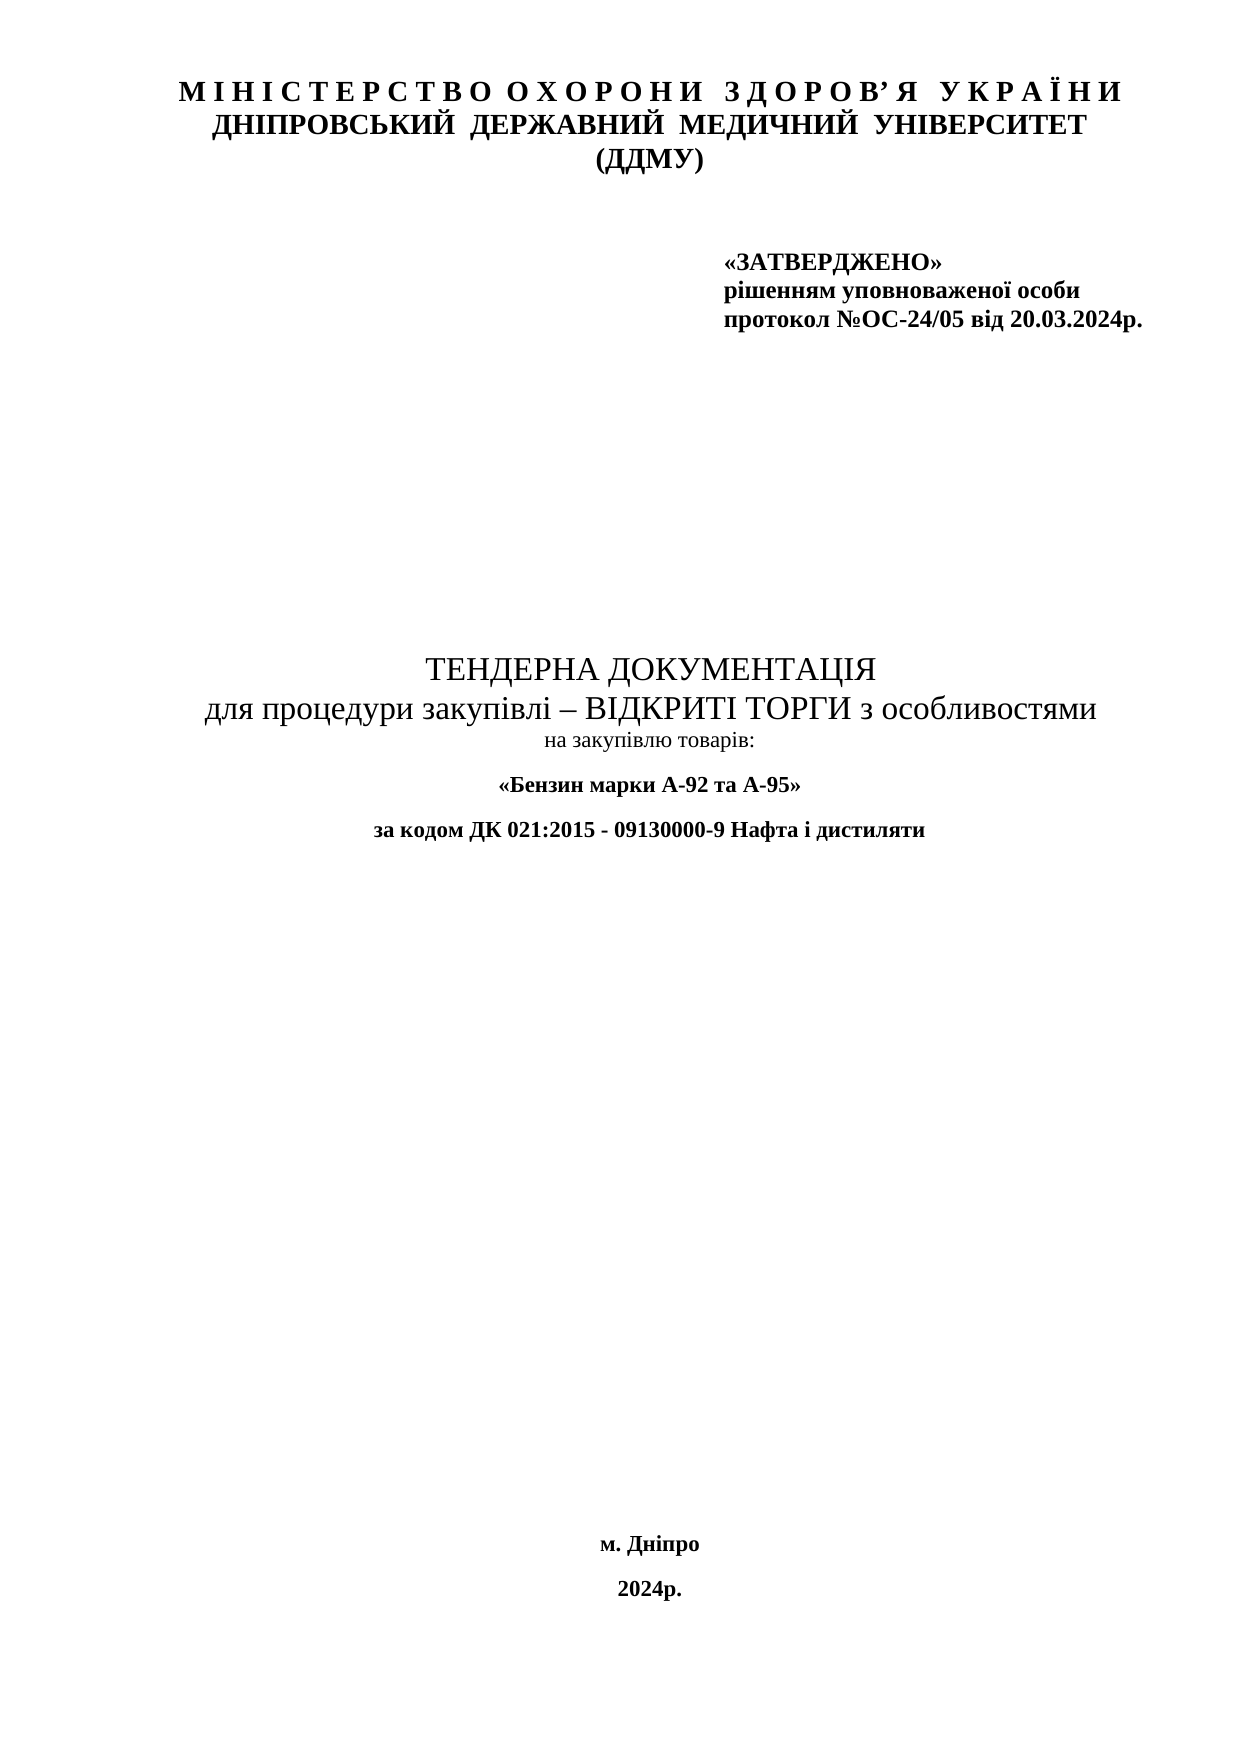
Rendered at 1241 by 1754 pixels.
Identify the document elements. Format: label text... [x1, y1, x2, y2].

text «Бензин марки А-92 та А-95» [148, 771, 1152, 798]
text 2024р. [148, 1575, 1152, 1601]
text рішенням уповноваженої особи [148, 275, 1152, 304]
text ДНІПРОВСЬКИЙ ДЕРЖАВНИЙ МЕДИЧНИЙ УНІВЕРСИТЕТ [148, 107, 1152, 141]
subtitle ТЕНДЕРНА ДОКУМЕНТАЦІЯ для процедури закупівлі – ВІДКРИТІ ТОРГИ з особливостями [148, 650, 1154, 726]
text «ЗАТВЕРДЖЕНО» [148, 247, 1152, 275]
text м. Дніпро [148, 1529, 1152, 1556]
text М І Н І С Т Е Р С Т В О О Х О Р О Н И З Д О Р О В’ Я У К Р А Ї Н И [148, 74, 1152, 107]
text на закупівлю товарів: [148, 726, 1152, 753]
text (ДДМУ) [148, 141, 1152, 174]
text за кодом ДК 021:2015 - 09130000-9 Нафта і дистиляти [148, 817, 1152, 843]
text протокол №ОС-24/05 від 20.03.2024р. [148, 304, 1152, 333]
